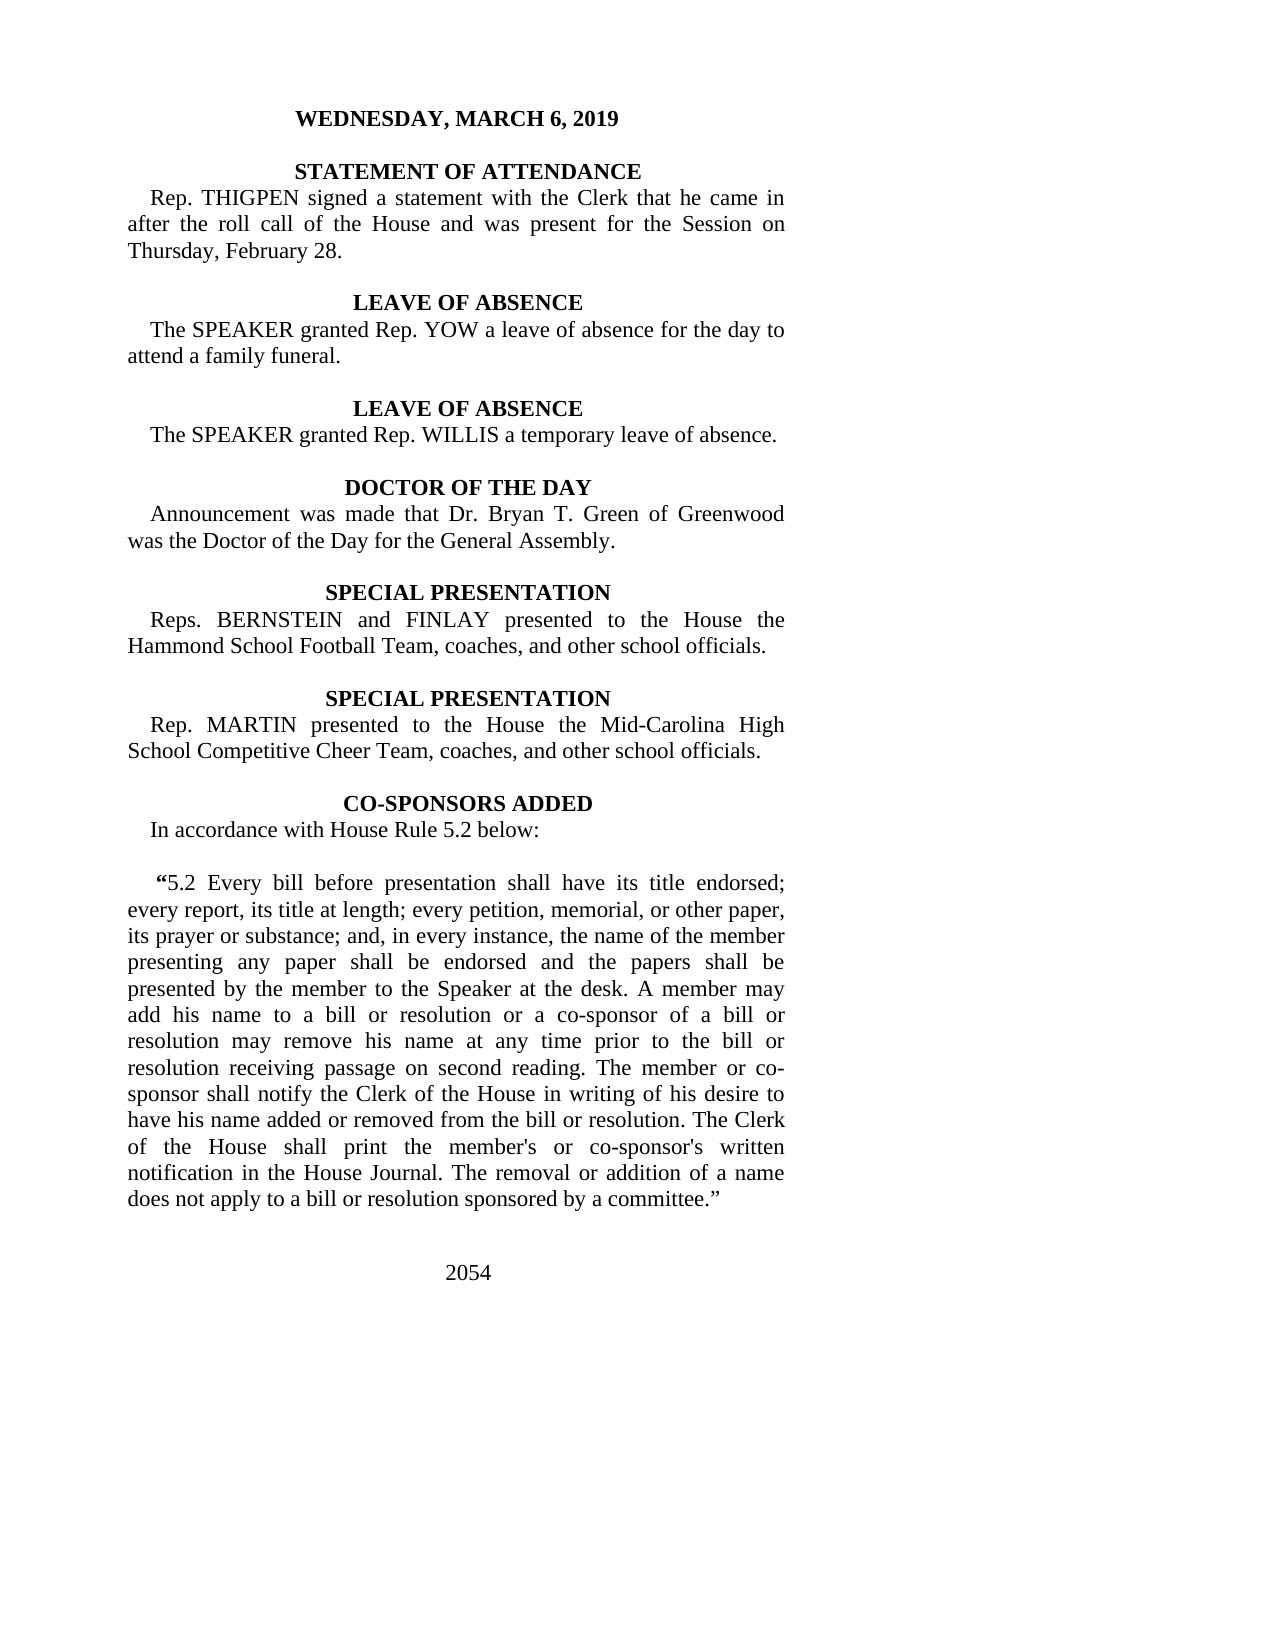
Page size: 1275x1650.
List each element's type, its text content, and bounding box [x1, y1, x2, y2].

text Announcement was made that Dr. Bryan T. Green of Greenwood was the Doctor of the Day for the General Assembly. [127, 500, 786, 553]
text In accordance with House Rule 5.2 below: [127, 817, 786, 843]
text Reps. BERNSTEIN and FINLAY presented to the House the Hammond School Football Team, coaches, and other school officials. [127, 606, 786, 658]
text SPECIAL PRESENTATION [127, 579, 786, 606]
text Rep. THIGPEN signed a statement with the Clerk that he came in after the roll call of the House and was present for the Session on Thursday, February 28. [127, 184, 786, 263]
text The SPEAKER granted Rep. WILLIS a temporary leave of absence. [127, 421, 786, 448]
text STATEMENT OF ATTENDANCE [127, 158, 786, 184]
text Rep. MARTIN presented to the House the Mid-Carolina High School Competitive Cheer Team, coaches, and other school officials. [127, 711, 786, 764]
text The SPEAKER granted Rep. YOW a leave of absence for the day to attend a family funeral. [127, 316, 786, 368]
text DOCTOR OF THE DAY [127, 474, 786, 500]
text LEAVE OF ABSENCE [127, 395, 786, 421]
text “5.2 Every bill before presentation shall have its title endorsed; every report, its title at length; every petition, memorial, or other paper, its prayer or substance; and, in every instance, the name of the member presenting any paper shall be endorsed and the papers shall be presented by the member to the Speaker at the desk. A member may add his name to a bill or resolution or a co-sponsor of a bill or resolution may remove his name at any time prior to the bill or resolution receiving passage on second reading. The member or co-sponsor shall notify the Clerk of the House in writing of his desire to have his name added or removed from the bill or resolution. The Clerk of the House shall print the member's or co-sponsor's written notification in the House Journal. The removal or addition of a name does not apply to a bill or resolution sponsored by a committee.” [127, 869, 786, 1212]
text CO-SPONSORS ADDED [127, 790, 786, 817]
text LEAVE OF ABSENCE [127, 289, 786, 316]
text SPECIAL PRESENTATION [127, 685, 786, 711]
